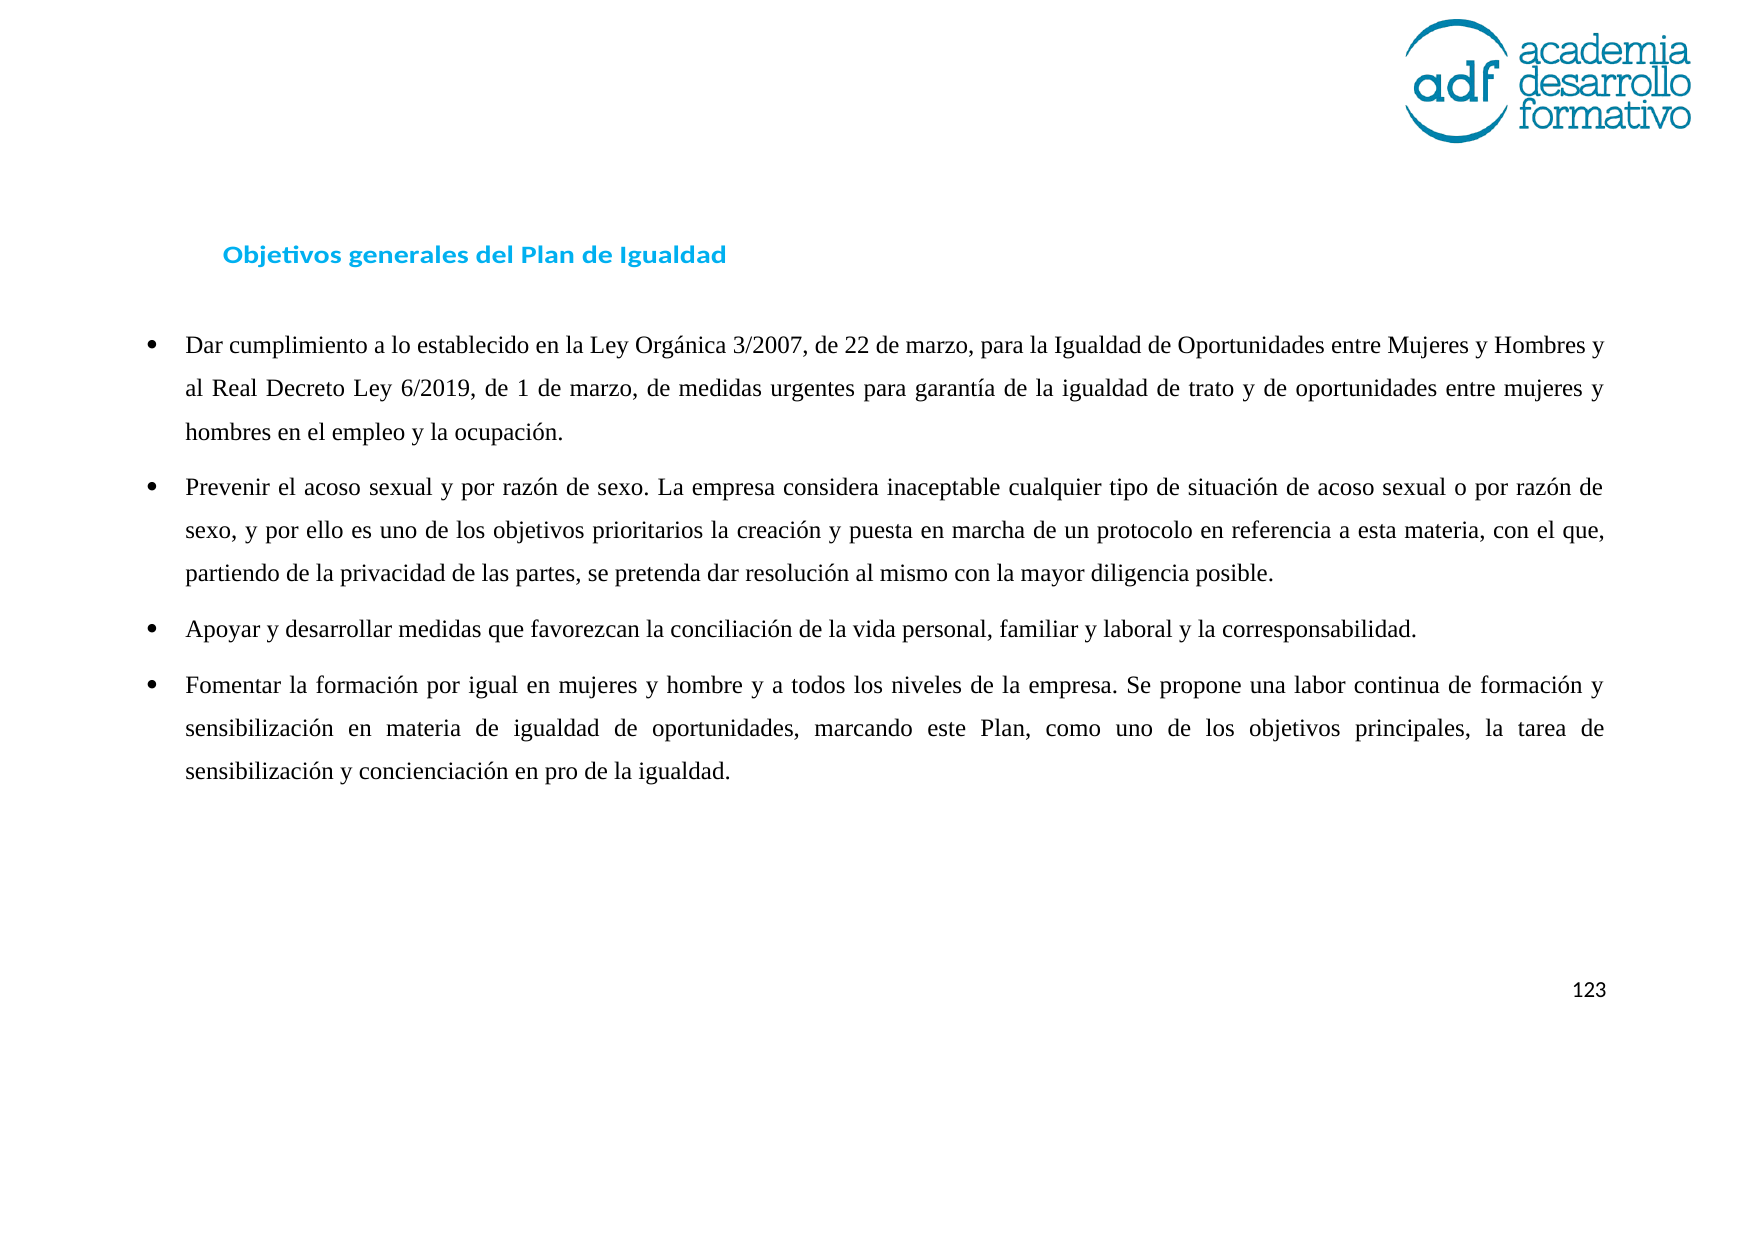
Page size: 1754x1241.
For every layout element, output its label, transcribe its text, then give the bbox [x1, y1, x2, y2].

text Objetivos generales del Plan de Igualdad [223, 240, 1606, 270]
picture [1398, 12, 1700, 147]
list Fomentar la formación por igual en mujeres y hombre y a todos los niveles de la empresa. Se propone una labor continua de formación y sensibilización en materia de igualdad de oportunidades, marcando este Plan, como uno de los objetivos principales, la tarea de sensibilización y concienciación en pro de la igualdad. [148, 670, 1606, 785]
picture [1672, 54, 1684, 61]
list Apoyar y desarrollar medidas que favorezcan la conciliación de la vida personal, familiar y laboral y la corresponsabilidad. [148, 614, 1606, 643]
list Prevenir el acoso sexual y por razón de sexo. La empresa considera inaceptable cualquier tipo de situación de acoso sexual o por razón de sexo, y por ello es uno de los objetivos prioritarios la creación y puesta en marcha de un protocolo en referencia a esta materia, con el que, partiendo de la privacidad de las partes, se pretenda dar resolución al mismo con la mayor diligencia posible. [148, 472, 1606, 587]
picture [1657, 64, 1664, 93]
picture [1674, 110, 1687, 125]
list Dar cumplimiento a lo establecido en la Ley Orgánica 3/2007, de 22 de marzo, para la Igualdad de Oportunidades entre Mujeres y Hombres y al Real Decreto Ley 6/2019, de 1 de marzo, de medidas urgentes para garantía de la igualdad de trato y de oportunidades entre mujeres y hombres en el empleo y la ocupación. [148, 330, 1606, 445]
